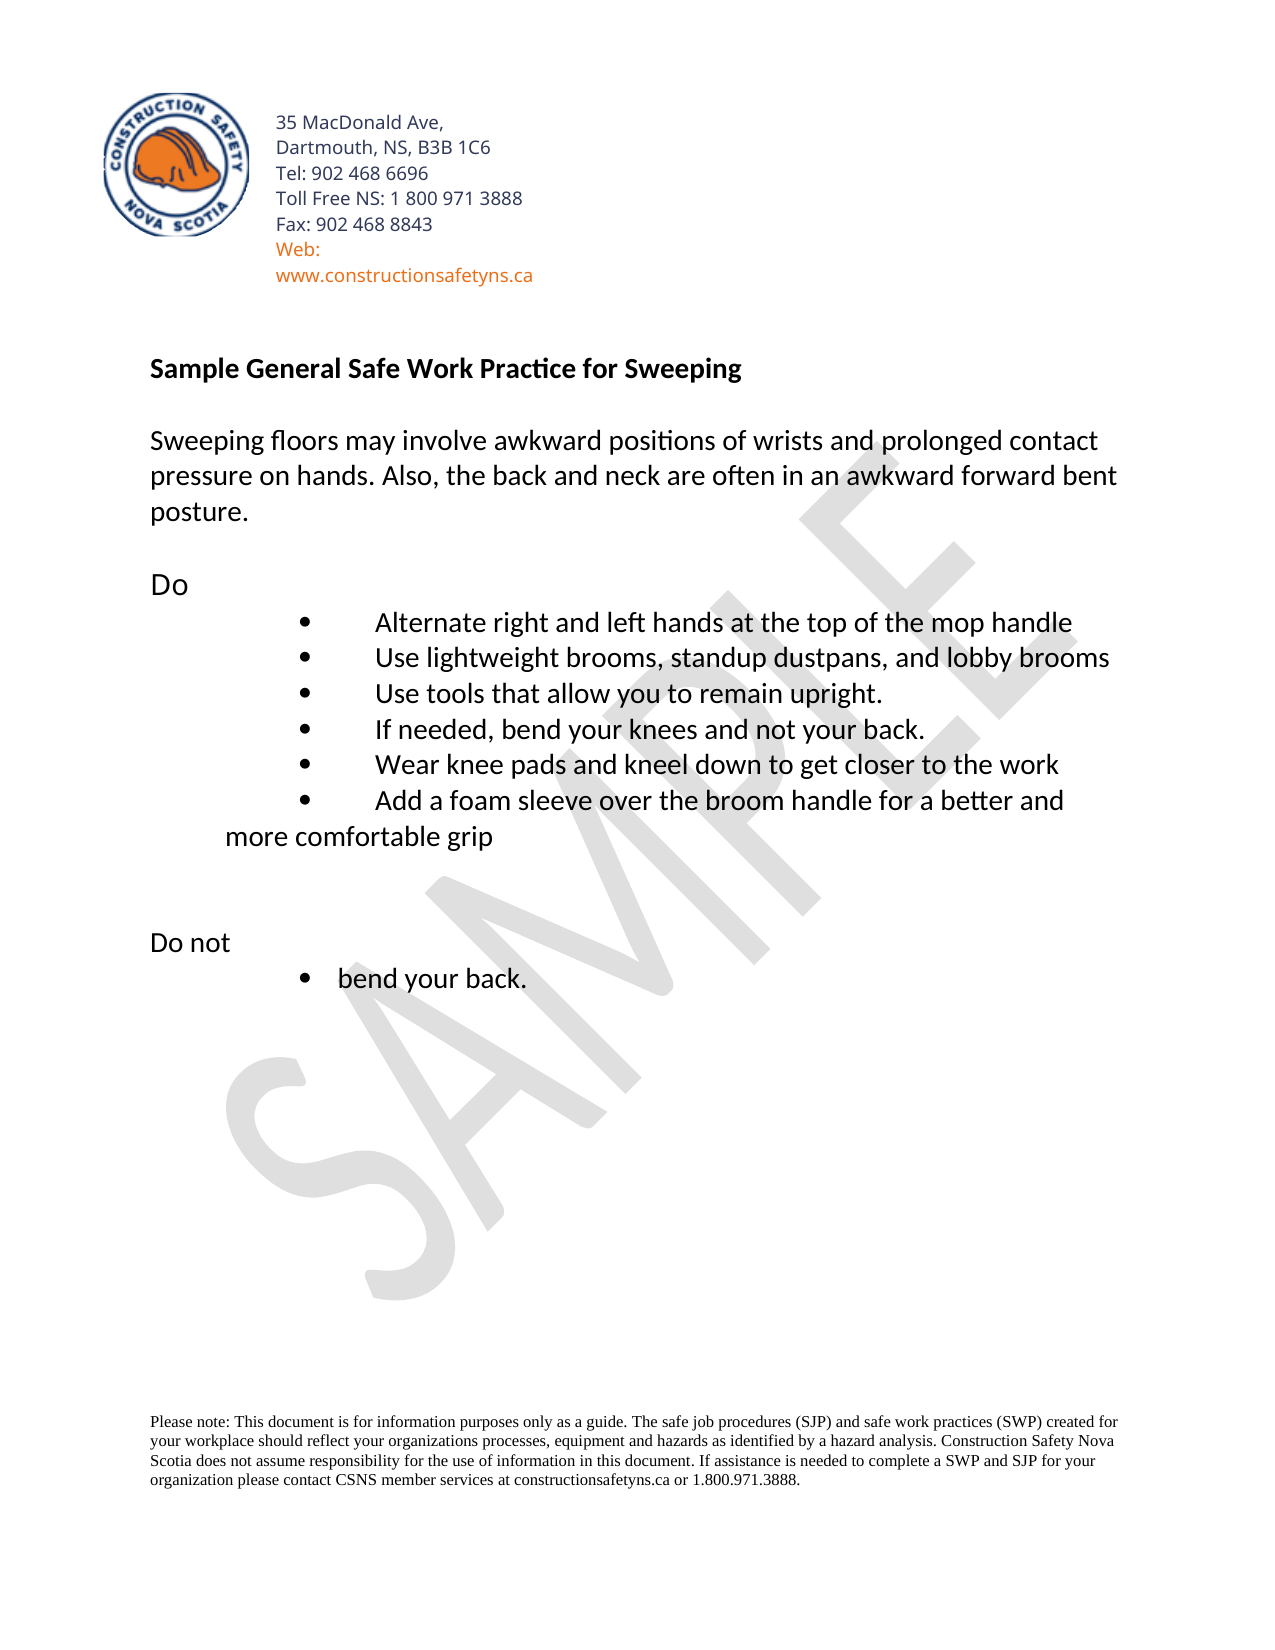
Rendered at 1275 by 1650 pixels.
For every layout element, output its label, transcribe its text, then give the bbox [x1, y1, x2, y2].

list Add a foam sleeve over the broom handle for a better and more comfortable grip [225, 782, 1125, 853]
text Do [150, 564, 1125, 604]
list bend your back. [300, 960, 1125, 996]
text Do not [150, 924, 1125, 960]
list Wear knee pads and kneel down to get closer to the work [225, 746, 1125, 782]
list Use lightweight brooms, standup dustpans, and lobby brooms [225, 639, 1125, 675]
text Sample General Safe Work Practice for Sweeping [150, 351, 1125, 386]
text Sweeping floors may involve awkward positions of wrists and prolonged contact pressure on hands. Also, the back and neck are often in an awkward forward bent posture. [150, 422, 1125, 529]
list Use tools that allow you to remain upright. [225, 675, 1125, 711]
list Alternate right and left hands at the top of the mop handle [225, 604, 1125, 639]
list If needed, bend your knees and not your back. [225, 711, 1125, 746]
